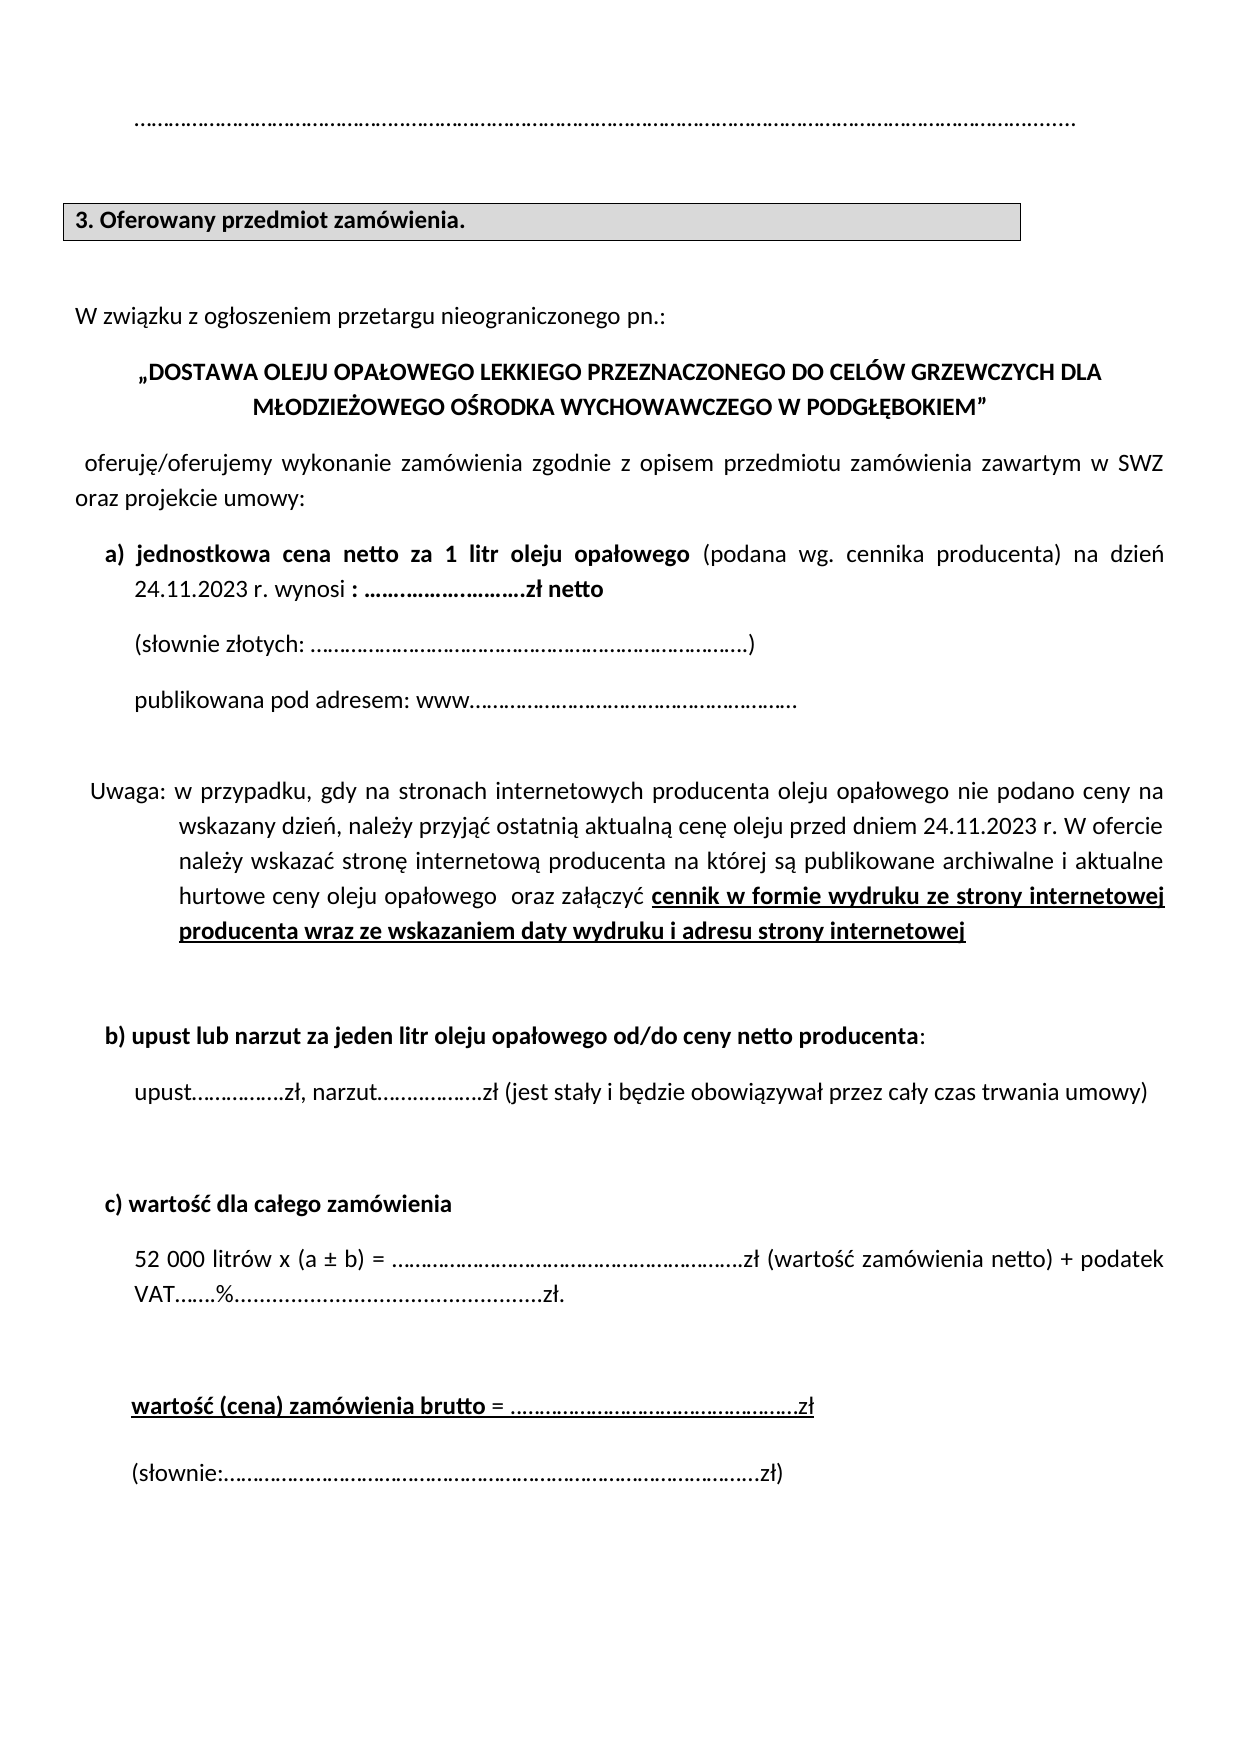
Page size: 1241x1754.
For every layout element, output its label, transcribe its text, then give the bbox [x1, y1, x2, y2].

text W związku z ogłoszeniem przetargu nieograniczonego pn.: [75, 300, 1165, 331]
text (słownie złotych: ………………………………………………………………….) [131, 628, 1165, 659]
text c) wartość dla całego zamówienia [104, 1188, 1165, 1218]
text oferuję/oferujemy wykonanie zamówienia zgodnie z opisem przedmiotu zamówienia zawartym w SWZ oraz projekcie umowy: [75, 447, 1165, 512]
text Uwaga: w przypadku, gdy na stronach internetowych producenta oleju opałowego nie podano ceny na wskazany dzień, należy przyjąć ostatnią aktualną cenę oleju przed dniem 24.11.2023 r. W ofercie należy wskazać stronę internetową producenta na której są publikowane archiwalne i aktualne hurtowe ceny oleju opałowego oraz załączyć cennik w formie wydruku ze strony internetowej producenta wraz ze wskazaniem daty wydruku i adresu strony internetowej [90, 775, 1165, 946]
text (słownie:………………………………………………………………………………...zł) [131, 1457, 1165, 1487]
text publikowana pod adresem: www………………………………………………… [131, 684, 1165, 715]
text b) upust lub narzut za jeden litr oleju opałowego od/do ceny netto producenta: [104, 1020, 1165, 1051]
table_header 3. Oferowany przedmiot zamówienia. [64, 204, 1020, 240]
text 52 000 litrów x (a ± b) = …………………………………………………….zł (wartość zamówienia netto) + podatek VAT…….%.................................................zł. [134, 1243, 1165, 1309]
text wartość (cena) zamówienia brutto = ..…………………………………………zł [131, 1390, 1165, 1421]
text ………………………………………..………………………………………………………………………………………………........ [104, 102, 1165, 132]
text a) jednostkowa cena netto za oleju opałowego (podana wg. cennika producenta) na dzień 24.11.2023 r. wynosi : …….……….……….zł netto [104, 538, 1165, 603]
text upust…………….zł, narzut……..……….zł (jest stały i będzie obowiązywał przez cały czas trwania umowy) [134, 1076, 1165, 1107]
text „DOSTAWA OLEJU OPAŁOWEGO LEKKIEGO PRZEZNACZONEGO DO CELÓW GRZEWCZYCH DLA MŁODZIEŻOWEGO OŚRODKA WYCHOWAWCZEGO W PODGŁĘBOKIEM” [75, 356, 1165, 422]
